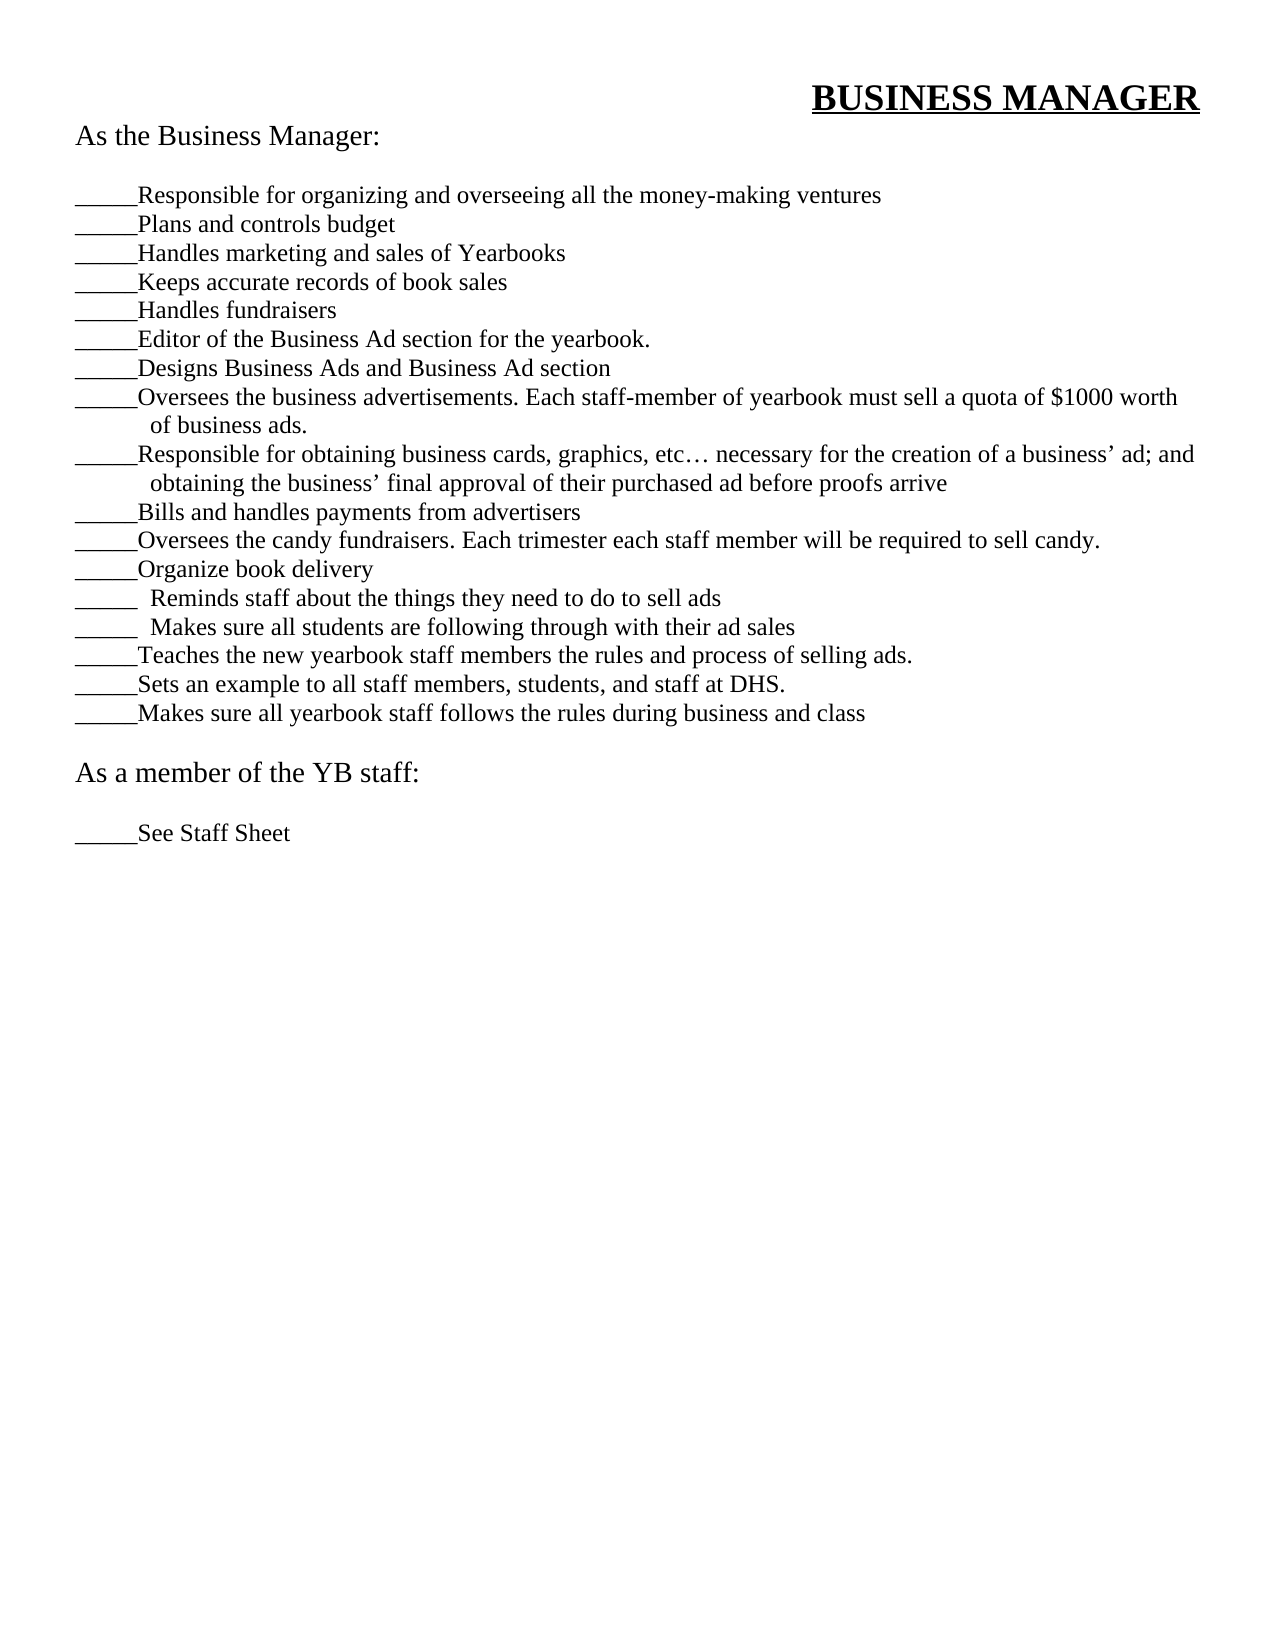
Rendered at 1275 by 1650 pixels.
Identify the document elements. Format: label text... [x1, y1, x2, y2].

text _____Responsible for organizing and overseeing all the money-making ventures [75, 180, 1200, 209]
text _____Oversees the candy fundraisers. Each trimester each staff member will be required to sell candy. [75, 525, 1200, 554]
text of business ads. [75, 410, 1200, 439]
text As a member of the YB staff: [75, 755, 1200, 789]
text _____Makes sure all yearbook staff follows the rules during business and class [75, 698, 1200, 727]
text _____Handles fundraisers [75, 295, 1200, 324]
text _____Designs Business Ads and Business Ad section [75, 353, 1200, 382]
text _____Keeps accurate records of book sales [75, 267, 1200, 295]
text _____Makes sure all students are following through with their ad sales [75, 612, 1200, 640]
text _____Handles marketing and sales of Yearbooks [75, 238, 1200, 267]
text _____Sets an example to all staff members, students, and staff at DHS. [75, 669, 1200, 698]
text As the Business Manager: [75, 118, 1200, 152]
text _____Plans and controls budget [75, 209, 1200, 238]
text _____Reminds staff about the things they need to do to sell ads [75, 583, 1200, 612]
text _____See Staff Sheet [75, 818, 1200, 846]
text _____Teaches the new yearbook staff members the rules and process of selling ads. [75, 640, 1200, 669]
text _____Bills and handles payments from advertisers [75, 497, 1200, 525]
text _____Organize book delivery [75, 554, 1200, 583]
text _____Oversees the business advertisements. Each staff-member of yearbook must sell a quota of $1000 worth [75, 382, 1200, 410]
text _____Editor of the Business Ad section for the yearbook. [75, 324, 1200, 353]
text obtaining the business’ final approval of their purchased ad before proofs arrive [75, 468, 1200, 497]
text BUSINESS MANAGER [75, 75, 1200, 118]
text _____Responsible for obtaining business cards, graphics, etc… necessary for the creation of a business’ ad; and [75, 439, 1200, 468]
